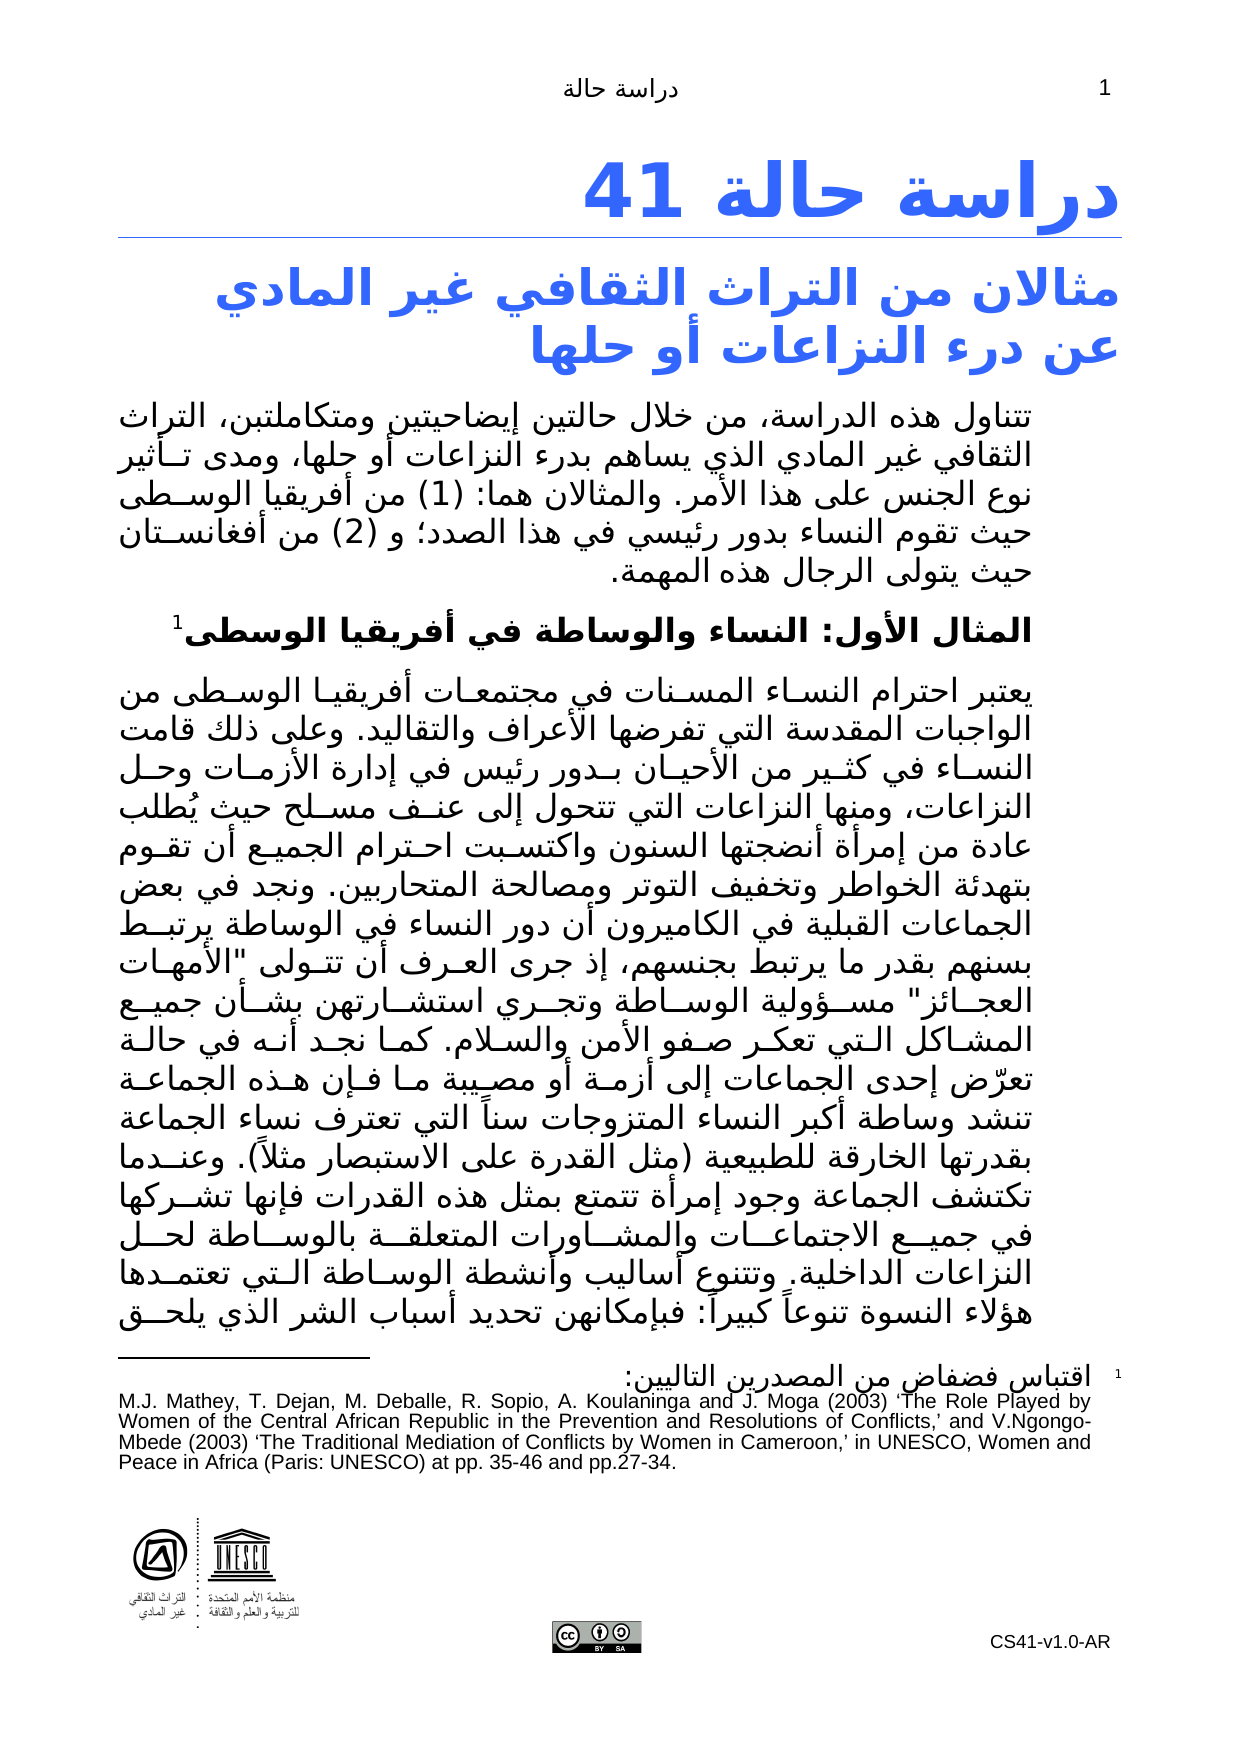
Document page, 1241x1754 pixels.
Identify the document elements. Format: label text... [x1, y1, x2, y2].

picture [552, 1621, 642, 1653]
text المثال الأول: النساء والوساطة في أفريقيا الوسطى [118, 611, 1033, 650]
text تتناول هذه الدراسة، من خلال حالتين إيضاحيتين ومتكاملتبن، التراث الثقافي غير المادي الذي يساهم بدرء النزاعات أو حلها، ومدى تأثير نوع الجنس على هذا الأمر. والمثالان هما: (1) من أفريقيا الوسطى حيث تقوم النساء بدور رئيسي في هذا الصدد؛ و (2) من أفغانستان حيث يتولى الرجال هذه المهمة. [118, 396, 1033, 591]
picture [129, 1518, 299, 1628]
text مثالان من التراث الثقافي غير المادي عن درء النزاعات أو حلها [118, 259, 1122, 375]
text دراسة حالة 41 [118, 148, 1122, 237]
